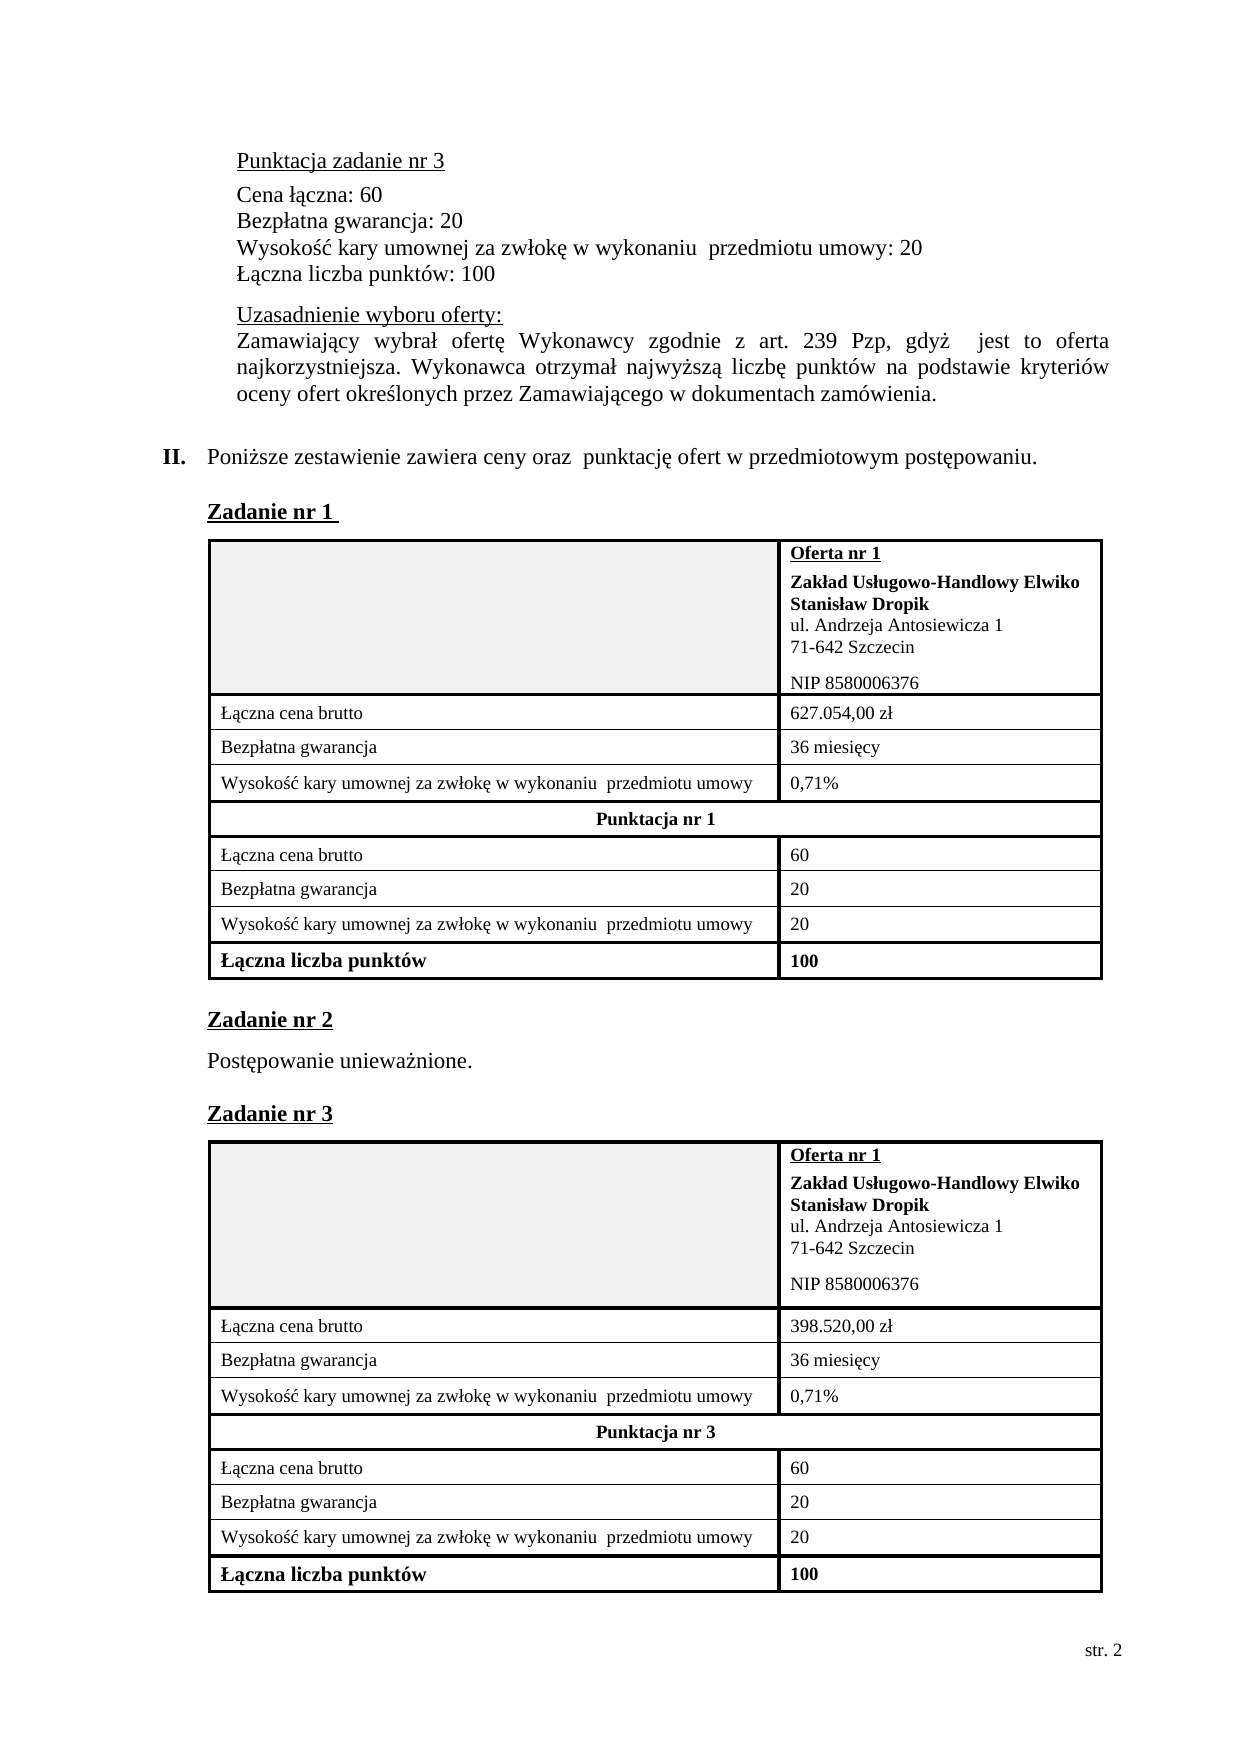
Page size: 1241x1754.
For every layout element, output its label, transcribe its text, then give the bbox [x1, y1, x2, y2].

table_cell 398.520,00 zł [781, 1310, 1100, 1342]
table_cell Łączna cena brutto [211, 838, 777, 870]
text Łączna liczba punktów: 100 [207, 260, 1111, 286]
table_cell Bezpłatna gwarancja [211, 871, 777, 906]
table_header [211, 542, 777, 693]
table_cell Wysokość kary umownej za zwłokę w wykonaniu przedmiotu umowy [211, 1378, 777, 1413]
table_cell Punktacja nr 1 [211, 803, 1100, 835]
text Punktacja zadanie nr 3 [207, 147, 1111, 174]
table_header Oferta nr 1 Zakład Usługowo-Handlowy Elwiko Stanisław Dropik ul. Andrzeja Antosiewicza 1 71-642 Szczecin NIP 8580006376 [781, 1144, 1100, 1306]
table_cell Wysokość kary umownej za zwłokę w wykonaniu przedmiotu umowy [211, 907, 777, 941]
table_cell Punktacja nr 3 [211, 1416, 1100, 1448]
table_cell Łączna cena brutto [211, 696, 777, 729]
table_cell Łączna cena brutto [211, 1310, 777, 1342]
table_cell 36 miesięcy [781, 730, 1100, 764]
table_cell 0,71% [781, 1378, 1100, 1413]
text Bezpłatna gwarancja: 20 [207, 207, 1133, 234]
table_cell 20 [781, 907, 1100, 941]
table_cell Bezpłatna gwarancja [211, 1485, 777, 1519]
table_cell 100 [781, 1558, 1100, 1590]
table_header Oferta nr 1 Zakład Usługowo-Handlowy Elwiko Stanisław Dropik ul. Andrzeja Antosiewicza 1 71-642 Szczecin NIP 8580006376 [781, 542, 1100, 693]
table_cell 20 [781, 1520, 1100, 1554]
table_cell Bezpłatna gwarancja [211, 1343, 777, 1377]
table_cell Łączna cena brutto [211, 1451, 777, 1483]
table_cell 36 miesięcy [781, 1343, 1100, 1377]
table_cell Bezpłatna gwarancja [211, 730, 777, 764]
table_header [211, 1144, 777, 1306]
text Zadanie nr 3 [162, 1099, 1122, 1126]
table_cell Łączna liczba punktów [211, 944, 777, 977]
table_cell 100 [781, 944, 1100, 977]
table_cell 20 [781, 871, 1100, 906]
text Wysokość kary umownej za zwłokę w wykonaniu przedmiotu umowy: 20 [207, 234, 1133, 260]
table_cell 0,71% [781, 765, 1100, 799]
table_cell 60 [781, 1451, 1100, 1483]
table_cell Wysokość kary umownej za zwłokę w wykonaniu przedmiotu umowy [211, 1520, 777, 1554]
text Zadanie nr 1 [162, 498, 1122, 525]
table_cell 627.054,00 zł [781, 696, 1100, 729]
table_cell Wysokość kary umownej za zwłokę w wykonaniu przedmiotu umowy [211, 765, 777, 799]
table_cell 60 [781, 838, 1100, 870]
table_cell Łączna liczba punktów [211, 1558, 777, 1590]
text Cena łączna: 60 [207, 181, 1133, 207]
text Postępowanie unieważnione. [162, 1047, 1122, 1073]
list Poniższe zestawienie zawiera ceny oraz punktację ofert w przedmiotowym postępowaniu. [162, 443, 1122, 470]
text Zadanie nr 2 [162, 1006, 1122, 1032]
text Uzasadnienie wyboru oferty: [236, 301, 1111, 327]
table_cell 20 [781, 1485, 1100, 1519]
